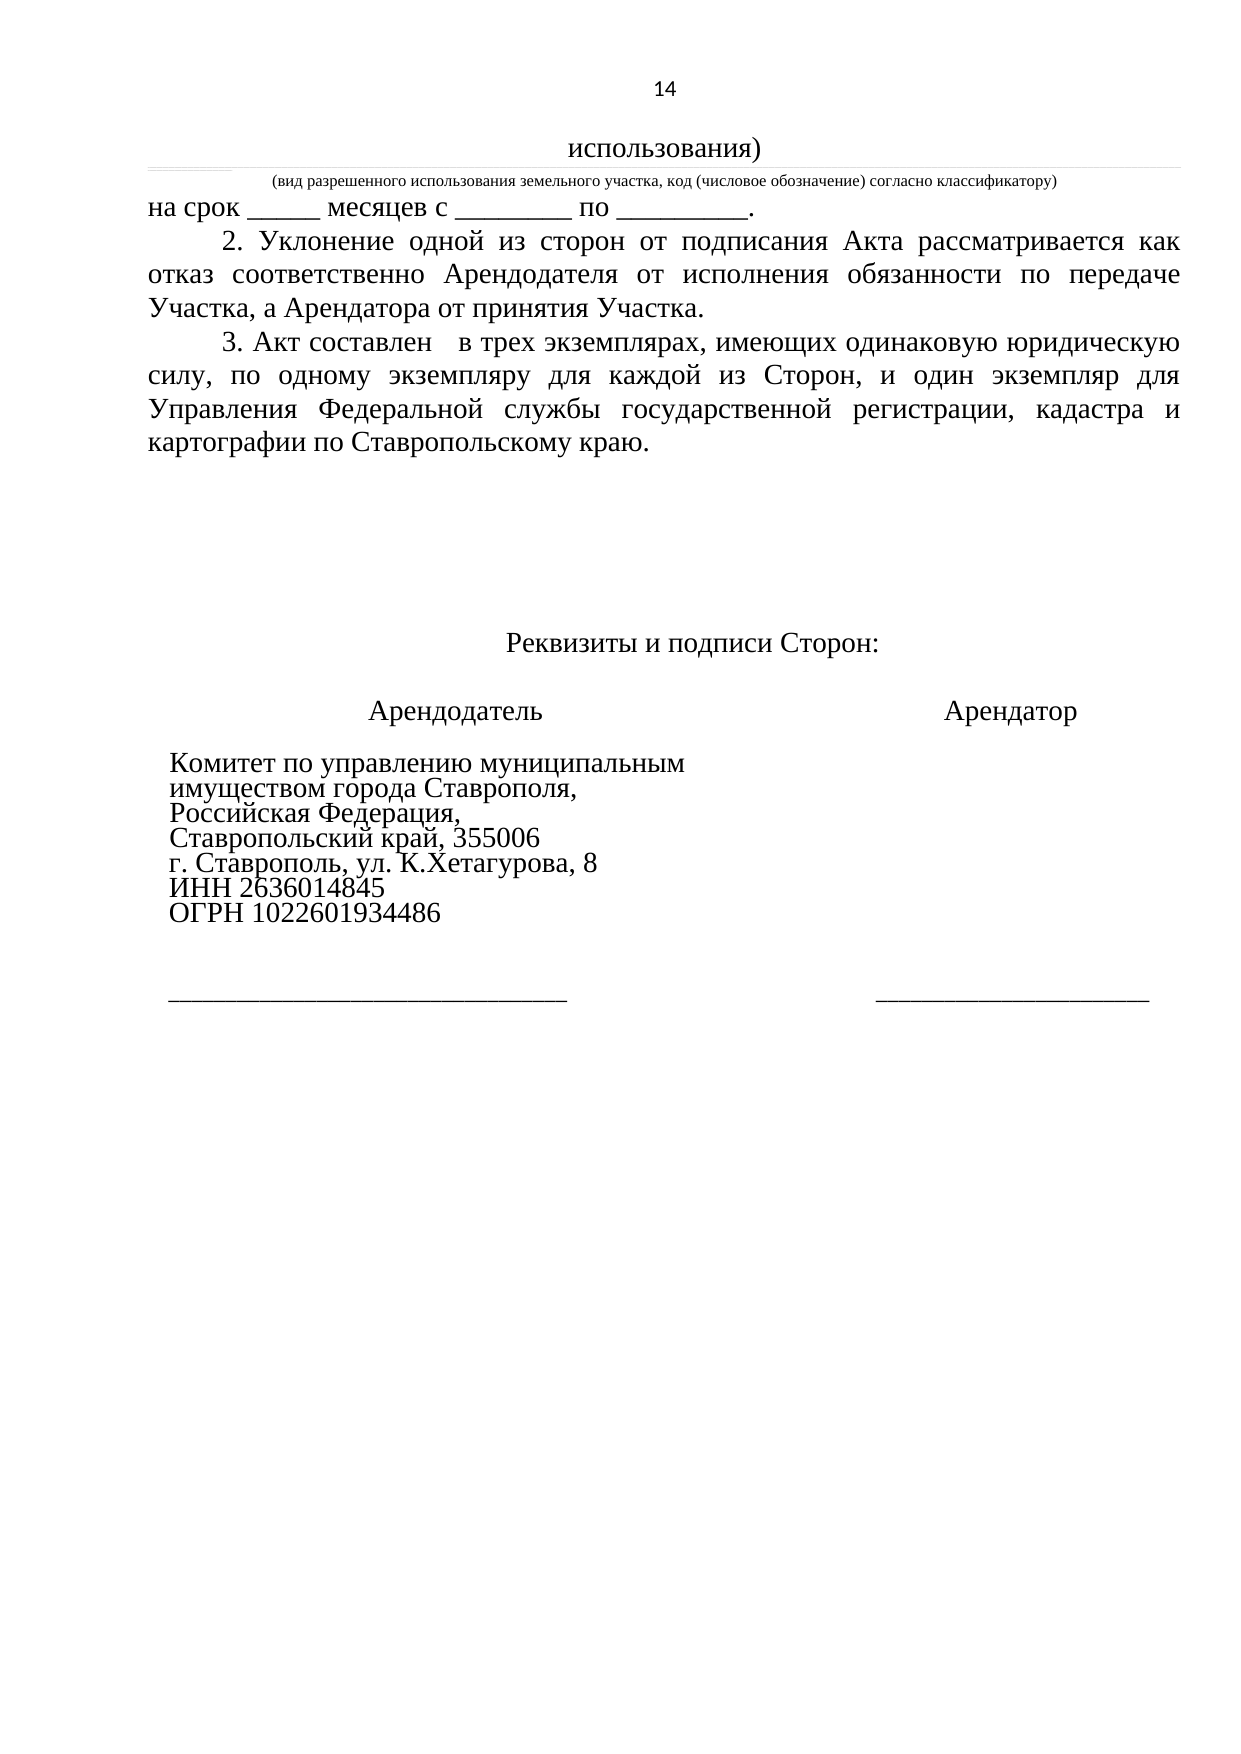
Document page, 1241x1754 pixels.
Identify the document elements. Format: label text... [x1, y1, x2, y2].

text 2. Уклонение одной из сторон от подписания Акта рассматривается как отказ соответственно Арендодателя от исполнения обязанности по передаче Участка, а Арендатора от принятия Участка. [148, 223, 1181, 324]
text 3. Акт составлен в трех экземплярах, имеющих одинаковую юридическую силу, по одному экземпляру для каждой из Сторон, и один экземпляр для Управления Федеральной службы государственной регистрации, кадастра и картографии по Ставропольскому краю. [148, 324, 1181, 458]
text на срок _____ месяцев с ________ по _________. [148, 189, 1181, 223]
text ___________________________________ ________________________ [148, 977, 1181, 1006]
text Реквизиты и подписи Сторон: [148, 626, 1181, 659]
table_header Арендатор [753, 693, 1240, 977]
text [148, 130, 1181, 163]
text (вид разрешенного использования земельного участка, код (числовое обозначение) согласно классификатору) [148, 170, 1181, 189]
table_header Арендодатель Комитет по управлению муниципальным имуществом города Ставрополя, Российская Федерация, Ставропольский край, 355006 г. Ставрополь, ул. К.Хетагурова, 8 ИНН 2636014845 ОГРН 1022601934486 [150, 693, 753, 977]
